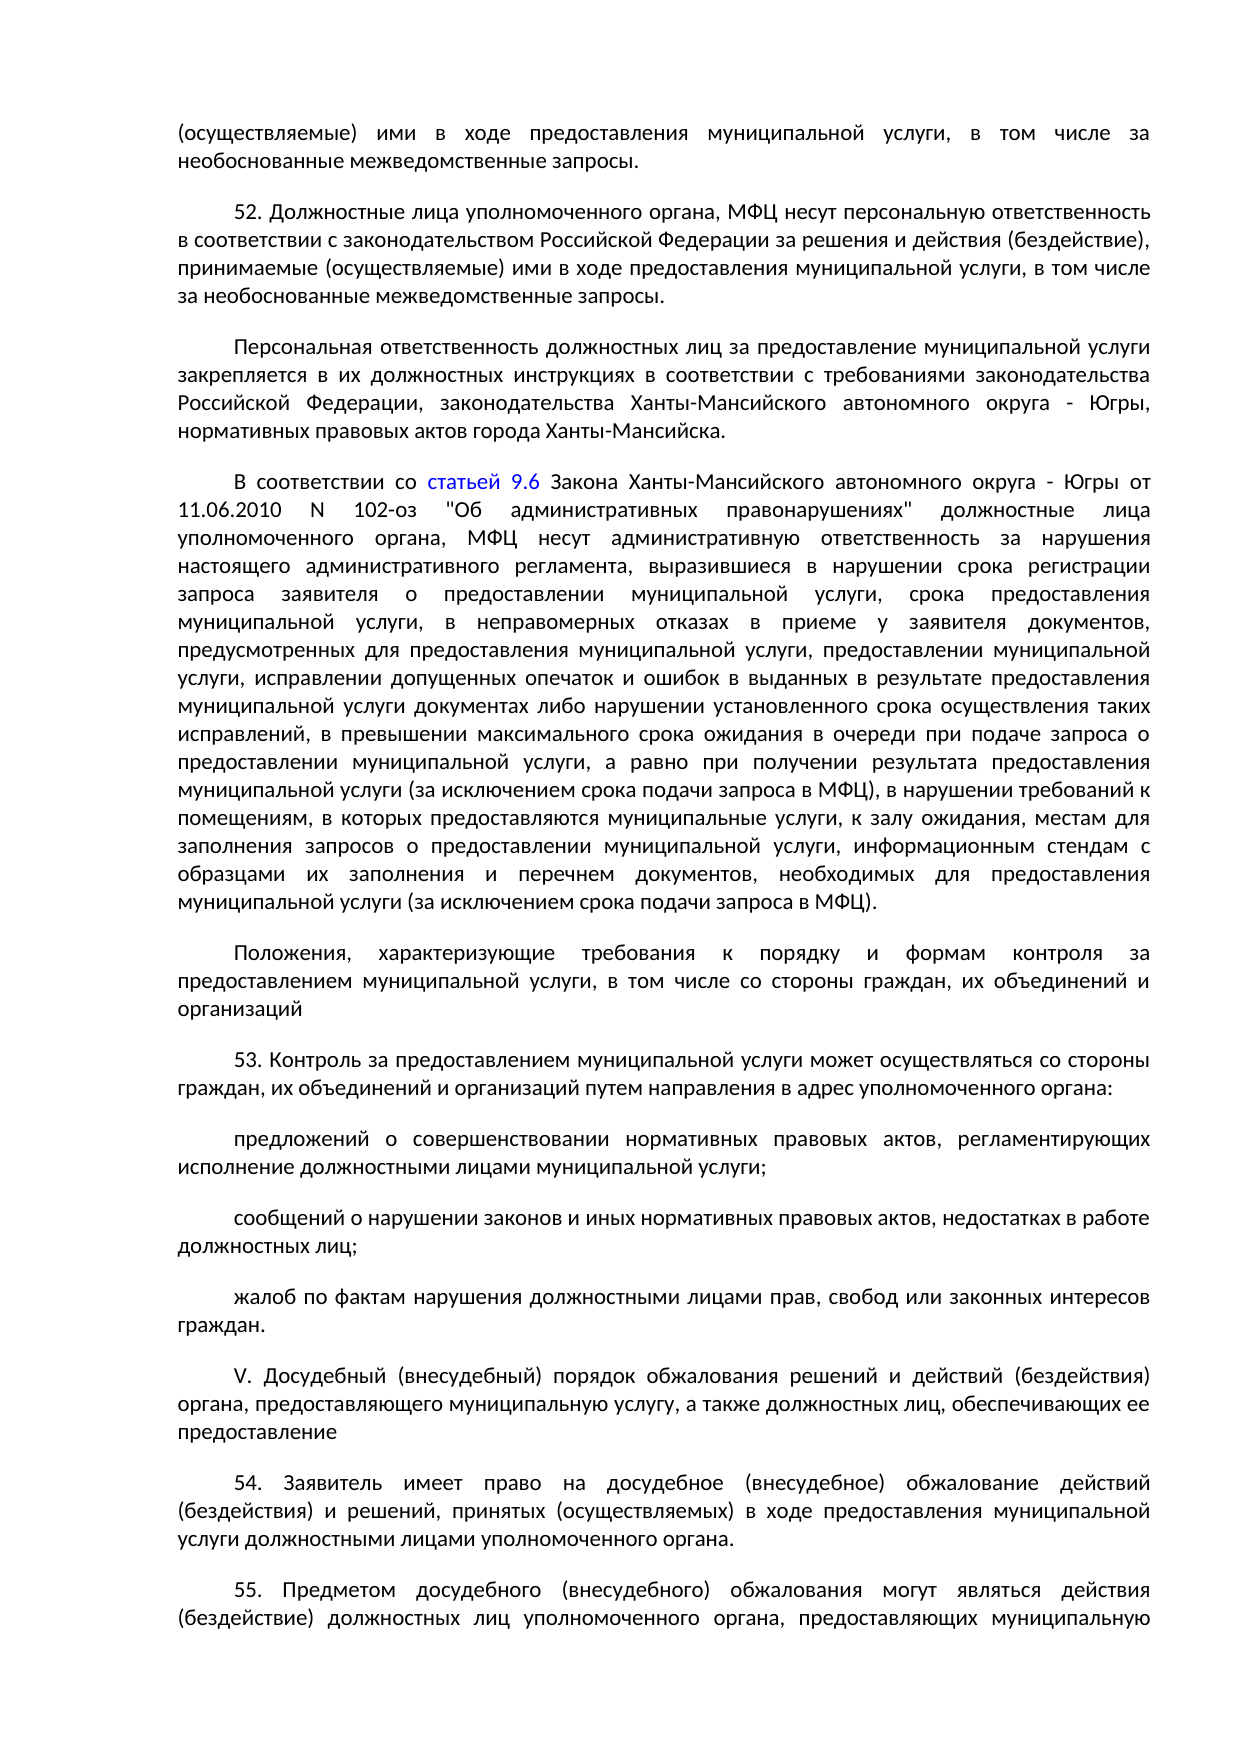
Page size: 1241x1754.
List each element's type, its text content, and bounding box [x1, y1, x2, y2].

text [177, 118, 1152, 174]
text Положения, характеризующие требования к порядку и формам контроля за предоставлением муниципальной услуги, в том числе со стороны граждан, их объединений и организаций [177, 938, 1152, 1022]
text 54. Заявитель имеет право на досудебное (внесудебное) обжалование действий (бездействия) и решений, принятых (осуществляемых) в ходе предоставления муниципальной услуги должностными лицами уполномоченного органа. [177, 1468, 1152, 1552]
text сообщений о нарушении законов и иных нормативных правовых актов, недостатках в работе должностных лиц; [177, 1203, 1152, 1259]
text 52. Должностные лица уполномоченного органа, МФЦ несут персональную ответственность в соответствии с законодательством Российской Федерации за решения и действия (бездействие), принимаемые (осуществляемые) ими в ходе предоставления муниципальной услуги, в том числе за необоснованные межведомственные запросы. [177, 197, 1152, 309]
text предложений о совершенствовании нормативных правовых актов, регламентирующих исполнение должностными лицами муниципальной услуги; [177, 1124, 1152, 1180]
text 53. Контроль за предоставлением муниципальной услуги может осуществляться со стороны граждан, их объединений и организаций путем направления в адрес уполномоченного органа: [177, 1045, 1152, 1101]
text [177, 1575, 1152, 1631]
text Персональная ответственность должностных лиц за предоставление муниципальной услуги закрепляется в их должностных инструкциях в соответствии с требованиями законодательства Российской Федерации, законодательства Ханты-Мансийского автономного округа - Югры, нормативных правовых актов города Ханты-Мансийска. [177, 332, 1152, 444]
text V. Досудебный (внесудебный) порядок обжалования решений и действий (бездействия) органа, предоставляющего муниципальную услугу, а также должностных лиц, обеспечивающих ее предоставление [177, 1361, 1152, 1445]
text В соответствии со статьей 9.6 Закона Ханты-Мансийского автономного округа - Югры от 11.06.2010 N 102-оз "Об административных правонарушениях" должностные лица уполномоченного органа, МФЦ несут административную ответственность за нарушения настоящего административного регламента, выразившиеся в нарушении срока регистрации запроса заявителя о предоставлении муниципальной услуги, срока предоставления муниципальной услуги, в неправомерных отказах в приеме у заявителя документов, предусмотренных для предоставления муниципальной услуги, предоставлении муниципальной услуги, исправлении допущенных опечаток и ошибок в выданных в результате предоставления муниципальной услуги документах либо нарушении установленного срока осуществления таких исправлений, в превышении максимального срока ожидания в очереди при подаче запроса о предоставлении муниципальной услуги, а равно при получении результата предоставления муниципальной услуги (за исключением срока подачи запроса в МФЦ), в нарушении требований к помещениям, в которых предоставляются муниципальные услуги, к залу ожидания, местам для заполнения запросов о предоставлении муниципальной услуги, информационным стендам с образцами их заполнения и перечнем документов, необходимых для предоставления муниципальной услуги (за исключением срока подачи запроса в МФЦ). [177, 467, 1152, 915]
text жалоб по фактам нарушения должностными лицами прав, свобод или законных интересов граждан. [177, 1282, 1152, 1338]
